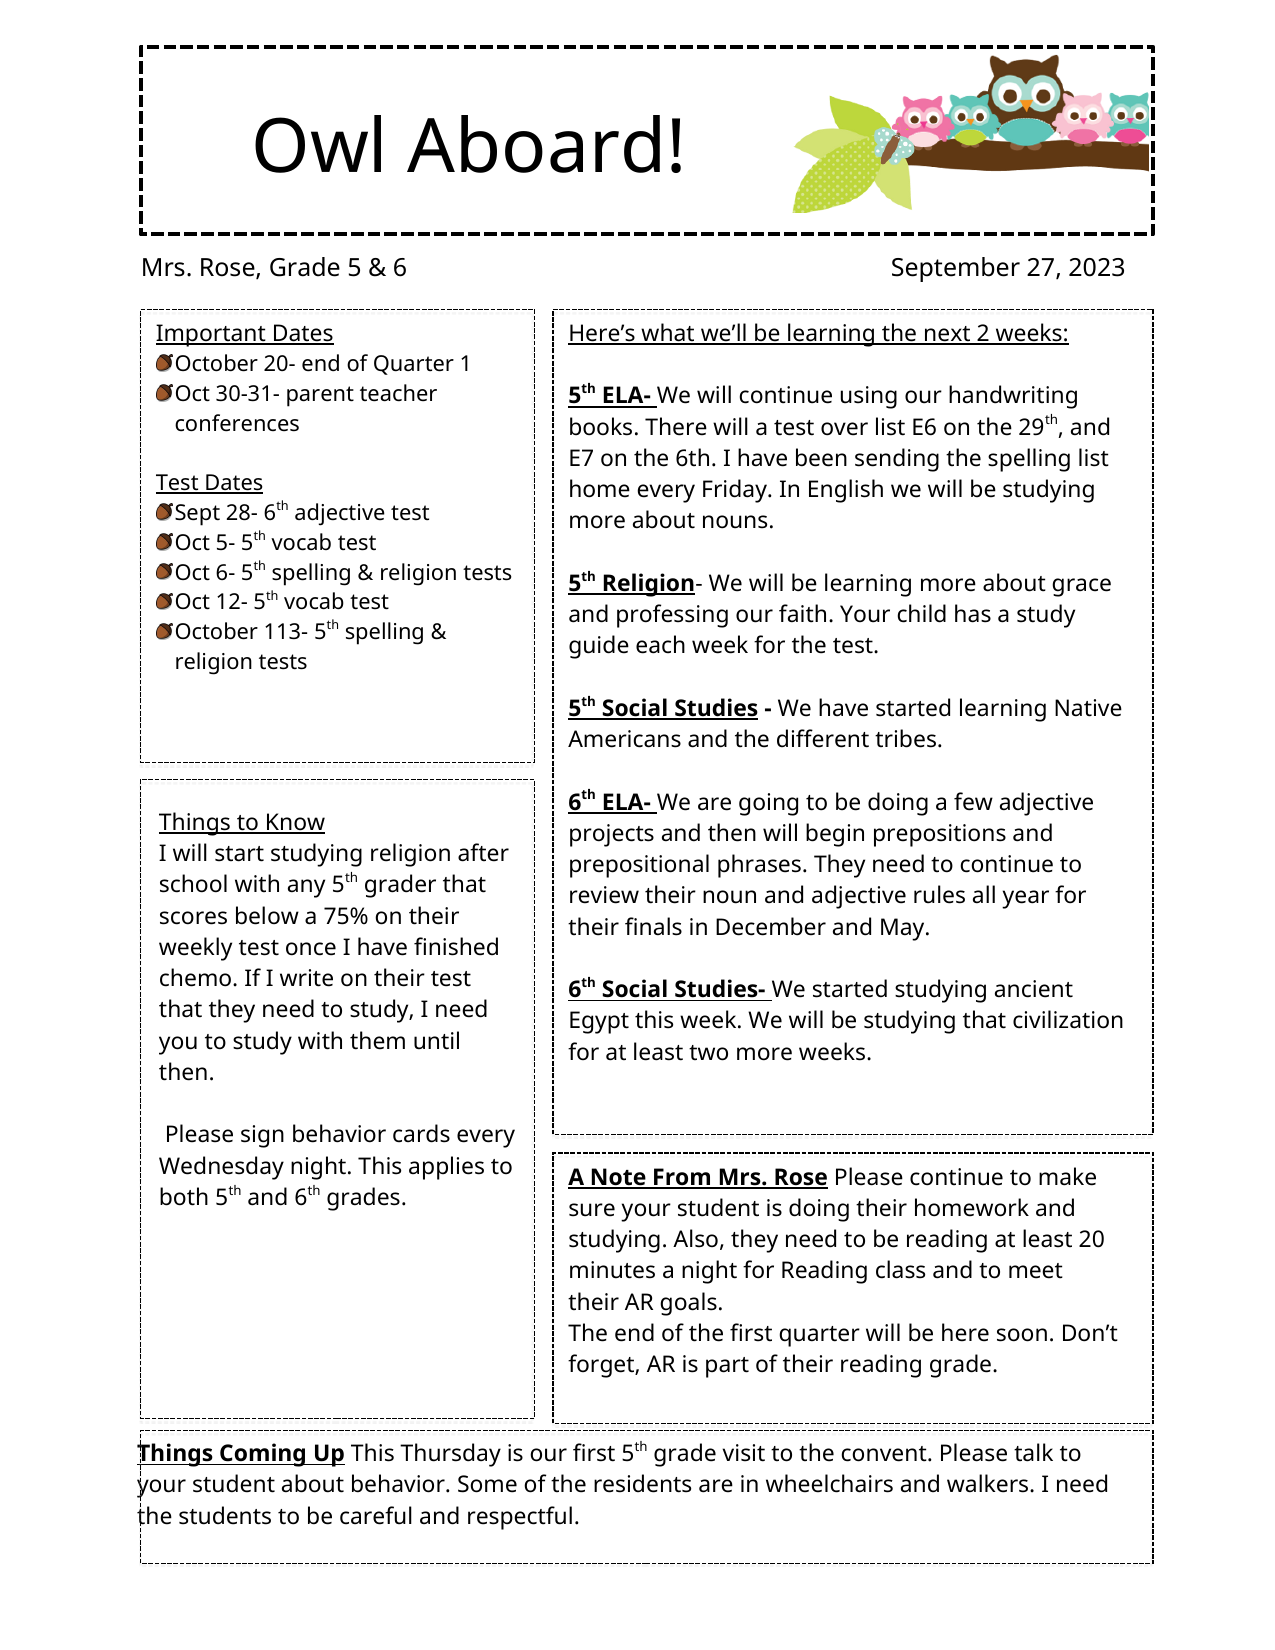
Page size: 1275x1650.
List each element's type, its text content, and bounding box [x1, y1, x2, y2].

picture [156, 593, 173, 610]
list Mrs. Rose, Grade 5 & 6 September 27, 2023 [141, 235, 1153, 284]
picture [156, 384, 173, 402]
picture [156, 503, 173, 521]
picture [156, 563, 173, 580]
picture [156, 354, 173, 372]
picture [156, 533, 173, 551]
picture [778, 49, 1149, 212]
picture [156, 623, 173, 640]
